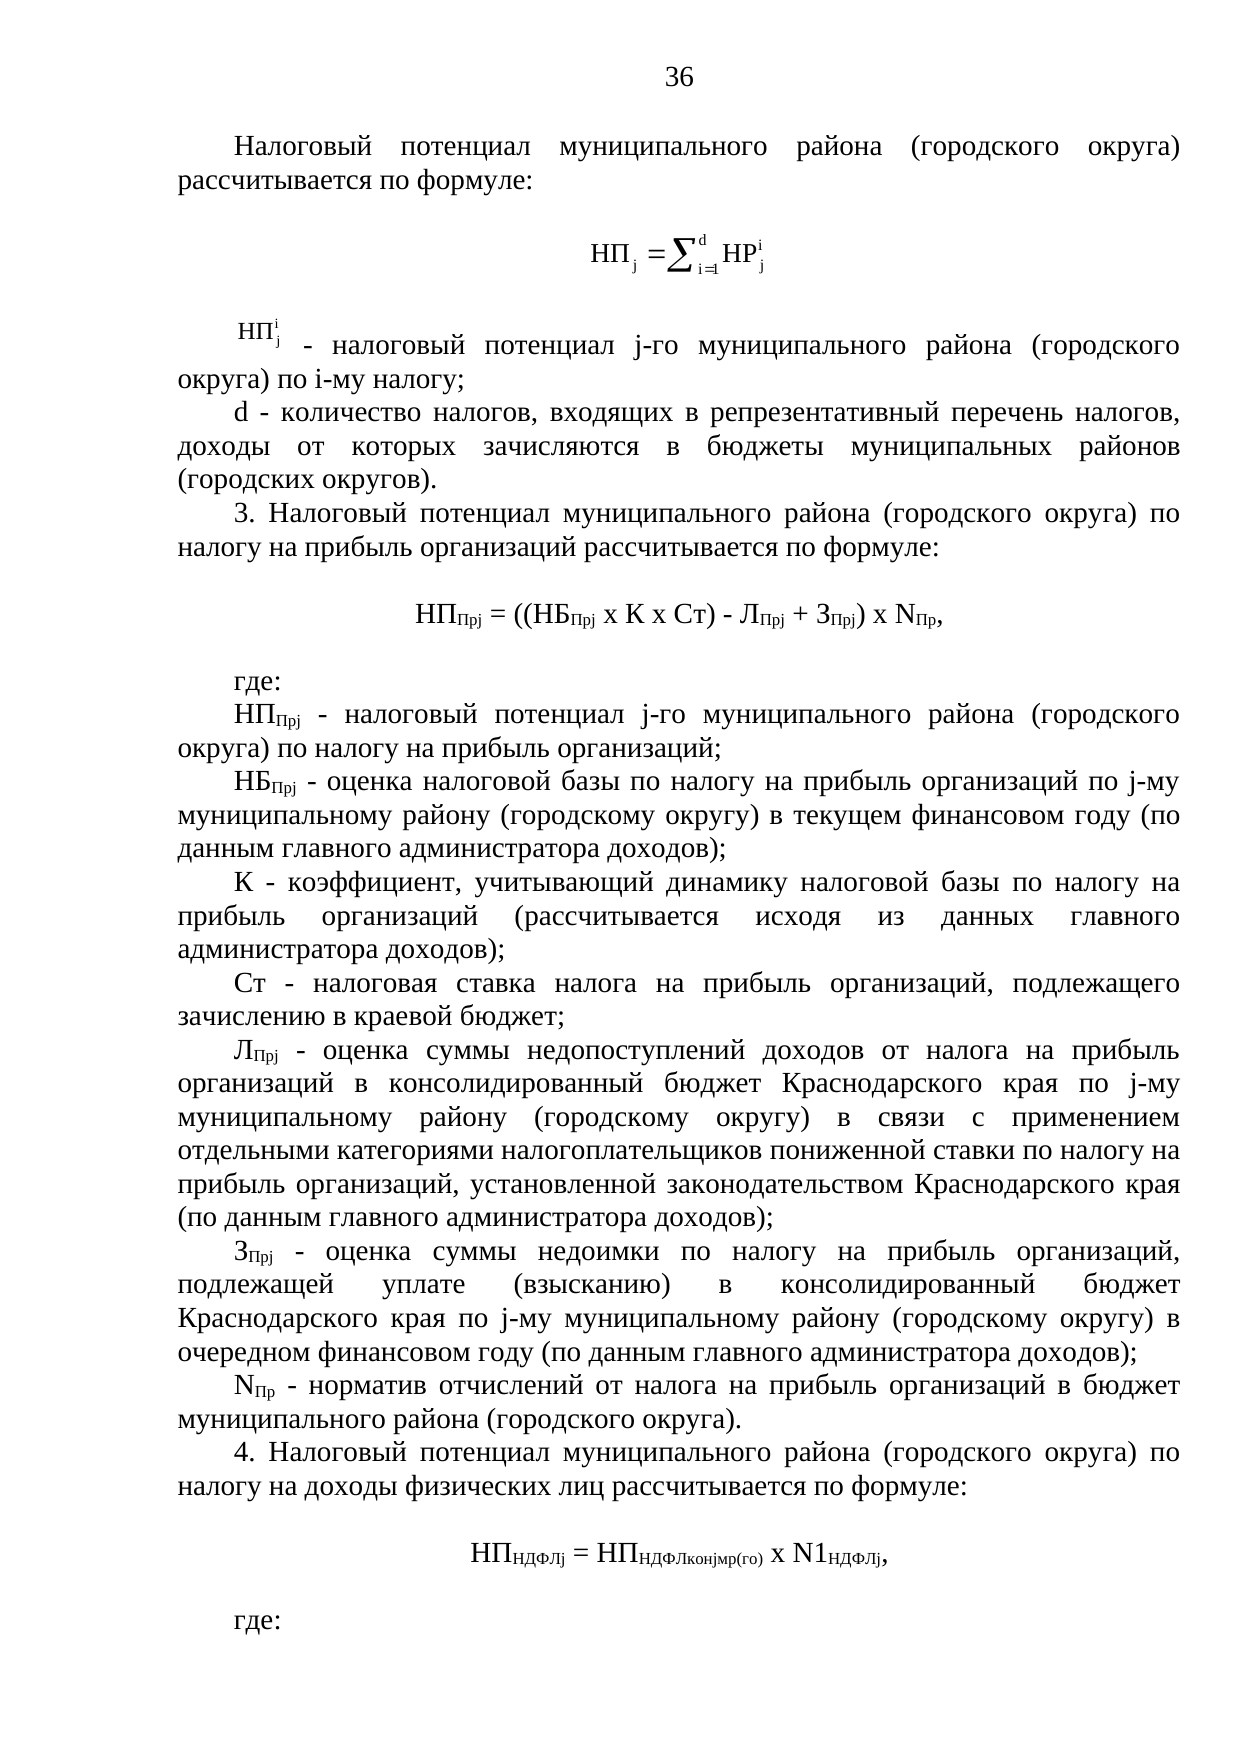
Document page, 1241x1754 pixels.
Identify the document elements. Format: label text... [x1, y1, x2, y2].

text НБПрj - оценка налоговой базы по налогу на прибыль организаций по j-му муниципальному району (городскому округу) в текущем финансовом году (по данным главного администратора доходов); [177, 763, 1181, 864]
text где: [177, 663, 1181, 696]
text ЗПрj - оценка суммы недоимки по налогу на прибыль организаций, подлежащей уплате (взысканию) в консолидированный бюджет Краснодарского края по j-му муниципальному району (городскому округу) в очередном финансовом году (по данным главного администратора доходов); [177, 1233, 1181, 1367]
text НПНДФЛj = НПНДФЛконjмр(го) x N1НДФЛj, [177, 1535, 1181, 1568]
text НППрj = ((НБПрj x К x Ст) - ЛПрj + ЗПрj) x NПр, [177, 596, 1181, 629]
text d - количество налогов, входящих в репрезентативный перечень налогов, доходы от которых зачисляются в бюджеты муниципальных районов (городских округов). [177, 394, 1181, 495]
text К - коэффициент, учитывающий динамику налоговой базы по налогу на прибыль организаций (рассчитывается исходя из данных главного администратора доходов); [177, 864, 1181, 965]
text ЛПрj - оценка суммы недопоступлений доходов от налога на прибыль организаций в консолидированный бюджет Краснодарского края по j-му муниципальному району (городскому округу) в связи с применением отдельными категориями налогоплательщиков пониженной ставки по налогу на прибыль организаций, установленной законодательством Краснодарского края (по данным главного администратора доходов); [177, 1032, 1181, 1233]
text НППрj - налоговый потенциал j-го муниципального района (городского округа) по налогу на прибыль организаций; [177, 696, 1181, 763]
text Налоговый потенциал муниципального района (городского округа) рассчитывается по формуле: [177, 128, 1181, 195]
text Ст - налоговая ставка налога на прибыль организаций, подлежащего зачислению в краевой бюджет; [177, 965, 1181, 1032]
text - налоговый потенциал j-го муниципального района (городского округа) по i-му налогу; [177, 312, 1181, 394]
text 3. Налоговый потенциал муниципального района (городского округа) по налогу на прибыль организаций рассчитывается по формуле: [177, 495, 1181, 562]
text где: [177, 1602, 1181, 1636]
text NПр - норматив отчислений от налога на прибыль организаций в бюджет муниципального района (городского округа). [177, 1367, 1181, 1434]
text 4. Налоговый потенциал муниципального района (городского округа) по налогу на доходы физических лиц рассчитывается по формуле: [177, 1434, 1181, 1501]
